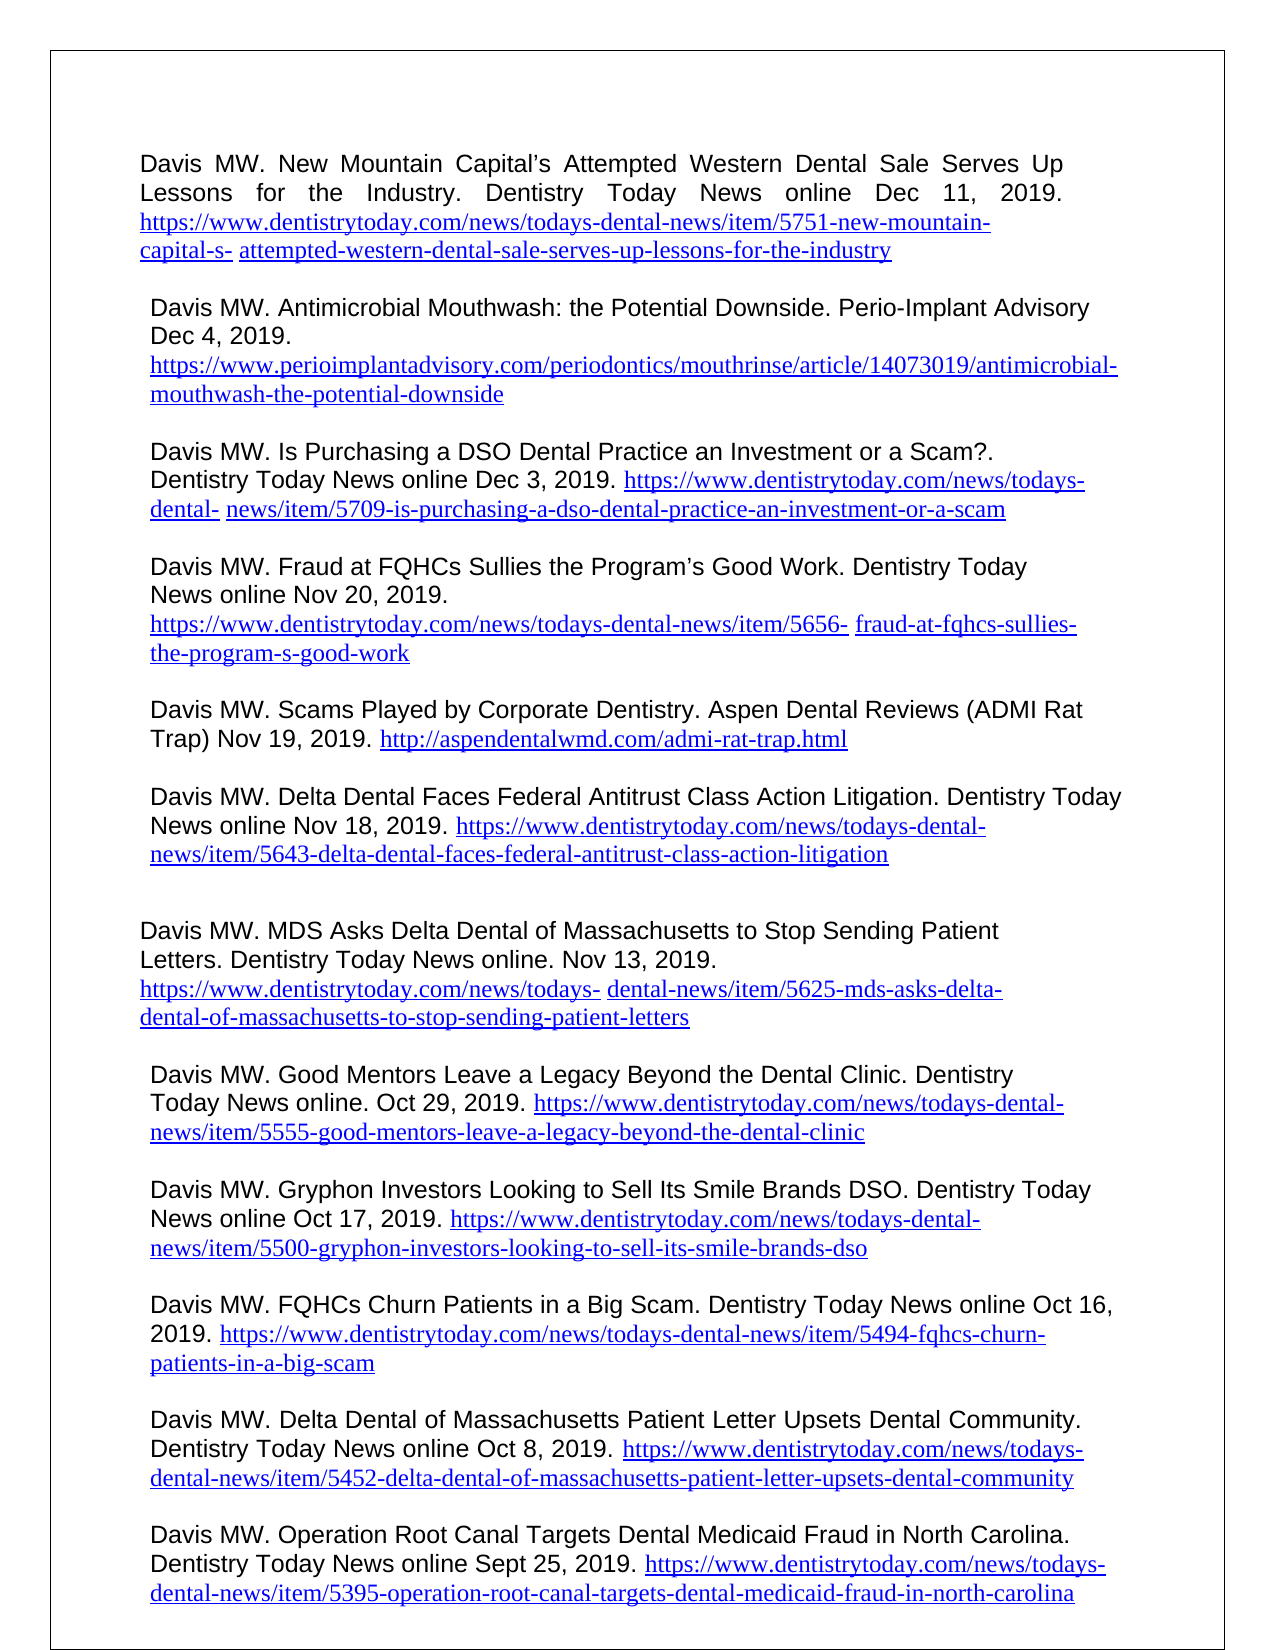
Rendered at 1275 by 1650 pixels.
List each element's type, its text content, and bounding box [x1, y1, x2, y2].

text Davis MW. MDS Asks Delta Dental of Massachusetts to Stop Sending Patient Letters. Dentistry Today News online. Nov 13, 2019. https://www.dentistrytoday.com/news/todays- dental-news/item/5625-mds-asks-delta-dental-of-massachusetts-to-stop-sending-patient-letters [139, 916, 1069, 1031]
text Davis MW. Is Purchasing a DSO Dental Practice an Investment or a Scam?. Dentistry Today News online Dec 3, 2019. https://www.dentistrytoday.com/news/todays-dental- news/item/5709-is-purchasing-a-dso-dental-practice-an-investment-or-a-scam [150, 436, 1099, 523]
text https://www.perioimplantadvisory.com/periodontics/mouthrinse/article/14073019/antimicrobial- mouthwash-the-potential-downside [150, 350, 1118, 375]
text Davis MW. Fraud at FQHCs Sullies the Program’s Good Work. Dentistry Today News online Nov 20, 2019. https://www.dentistrytoday.com/news/todays-dental-news/item/5656- fraud-at-fqhcs-sullies-the-program-s-good-work [150, 552, 1096, 667]
text Davis MW. New Mountain Capital’s Attempted Western Dental Sale Serves Up Lessons for the Industry. Dentistry Today News online Dec 11, 2019. https://www.dentistrytoday.com/news/todays-dental-news/item/5751-new-mountain-capital-s- attempted-western-dental-sale-serves-up-lessons-for-the-industry [139, 149, 1064, 264]
text Davis MW. Delta Dental of Massachusetts Patient Letter Upsets Dental Community. Dentistry Today News online Oct 8, 2019. https://www.dentistrytoday.com/news/todays- dental-news/item/5452-delta-dental-of-massachusetts-patient-letter-upsets-dental-community [150, 1405, 1083, 1492]
text https://www.perioimplantadvisory.com/periodontics/mouthrinse/article/14073019/antimicrobial- mouthwash-the-potential-downside [150, 377, 1118, 408]
text Davis MW. Antimicrobial Mouthwash: the Potential Downside. Perio-Implant Advisory Dec 4, 2019. [150, 293, 1093, 350]
text Davis MW. FQHCs Churn Patients in a Big Scam. Dentistry Today News online Oct 16, 2019. https://www.dentistrytoday.com/news/todays-dental-news/item/5494-fqhcs-churn- patients-in-a-big-scam [150, 1290, 1114, 1376]
text Davis MW. Scams Played by Corporate Dentistry. Aspen Dental Reviews (ADMI Rat Trap) Nov 19, 2019. http://aspendentalwmd.com/admi-rat-trap.html [150, 695, 1086, 753]
text Davis MW. Good Mentors Leave a Legacy Beyond the Dental Clinic. Dentistry Today News online. Oct 29, 2019. https://www.dentistrytoday.com/news/todays-dental- news/item/5555-good-mentors-leave-a-legacy-beyond-the-dental-clinic [150, 1060, 1089, 1146]
text Davis MW. Operation Root Canal Targets Dental Medicaid Fraud in North Carolina. Dentistry Today News online Sept 25, 2019. https://www.dentistrytoday.com/news/todays- dental-news/item/5395-operation-root-canal-targets-dental-medicaid-fraud-in-north-carolina [150, 1520, 1106, 1607]
text Davis MW. Delta Dental Faces Federal Antitrust Class Action Litigation. Dentistry Today News online Nov 18, 2019. https://www.dentistrytoday.com/news/todays-dental- news/item/5643-delta-dental-faces-federal-antitrust-class-action-litigation [150, 782, 1123, 868]
text Davis MW. Gryphon Investors Looking to Sell Its Smile Brands DSO. Dentistry Today News online Oct 17, 2019. https://www.dentistrytoday.com/news/todays-dental- news/item/5500-gryphon-investors-looking-to-sell-its-smile-brands-dso [150, 1175, 1092, 1261]
